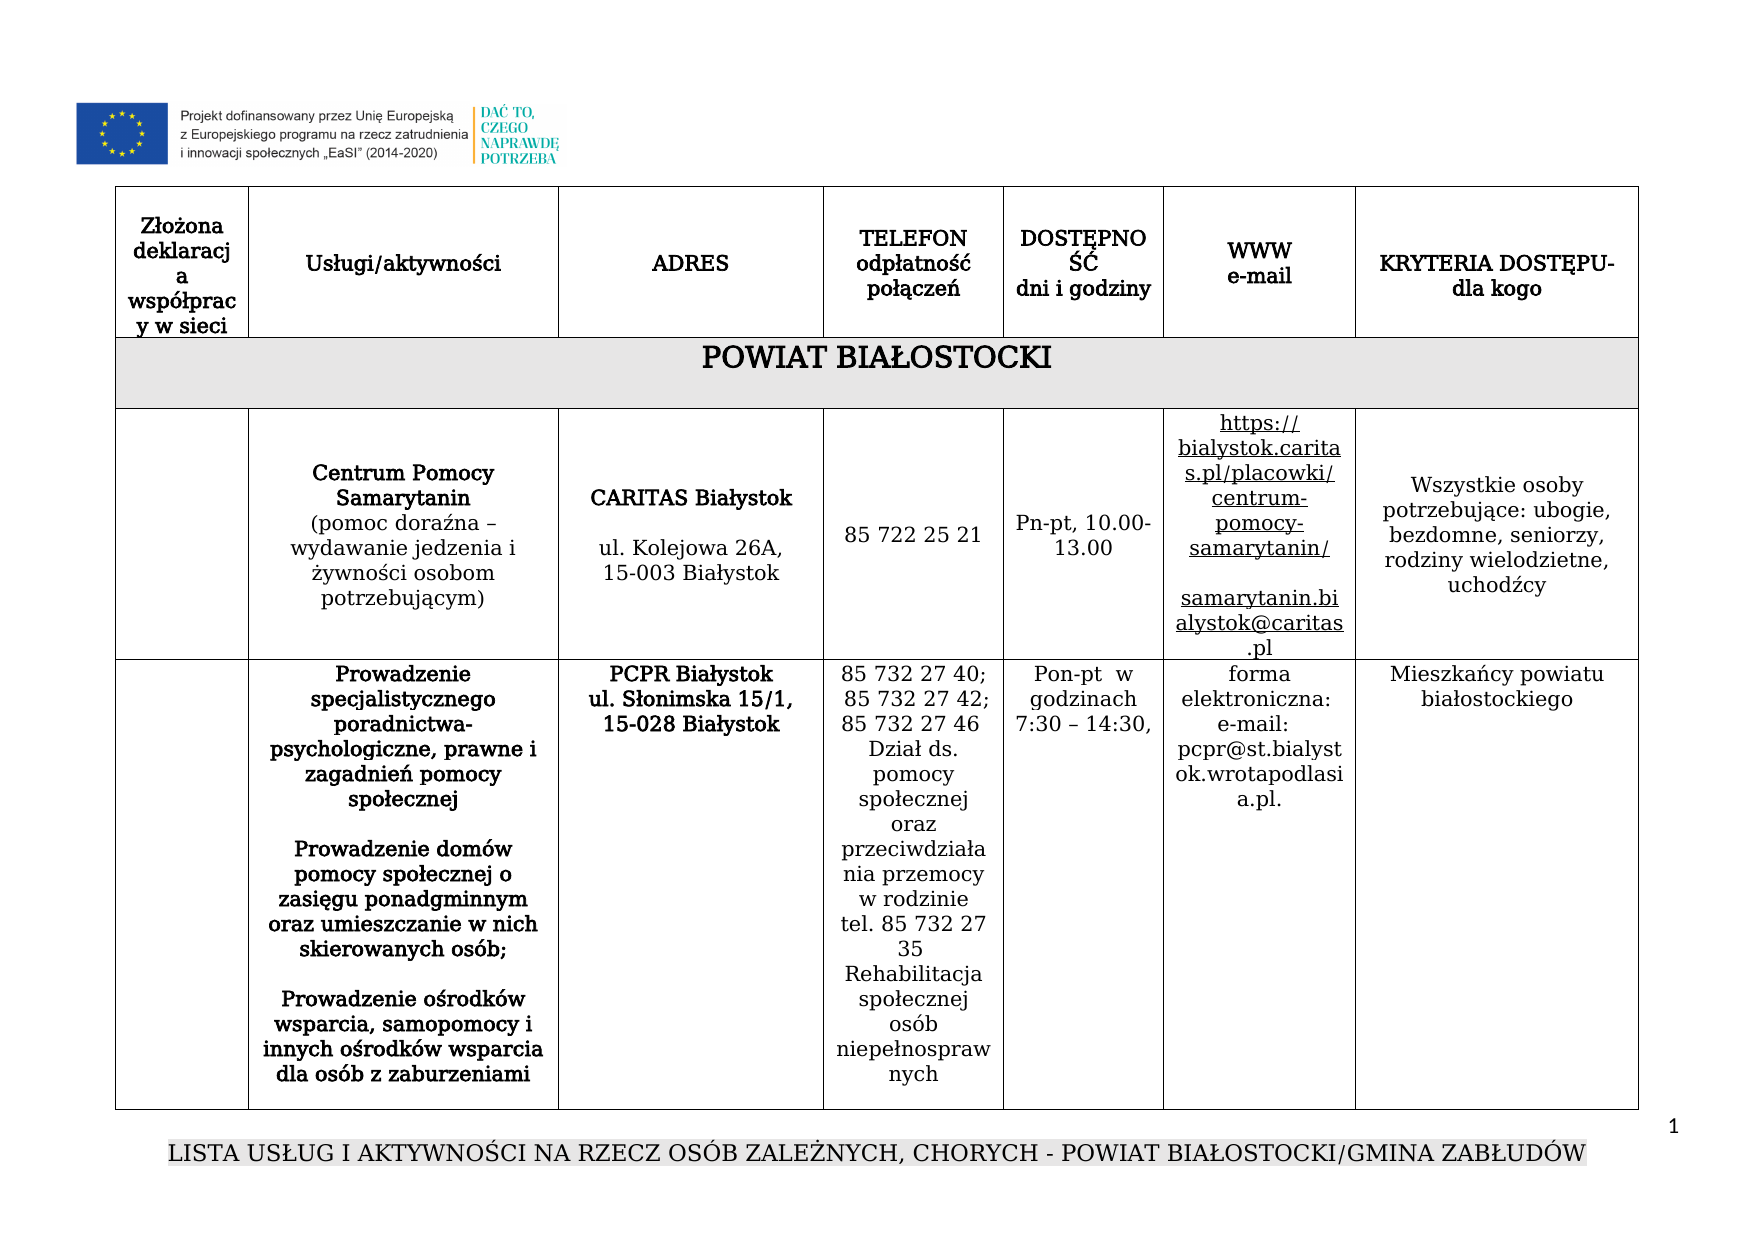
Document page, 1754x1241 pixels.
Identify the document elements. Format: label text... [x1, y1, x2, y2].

table_header ADRES [559, 187, 823, 337]
table_header Usługi/aktywności [249, 187, 558, 337]
table_cell 85 722 25 21 [824, 409, 1003, 659]
table_cell Centrum Pomocy Samarytanin (pomoc doraźna – wydawanie jedzenia i żywności osobom potrzebującym) [249, 409, 558, 659]
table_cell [1164, 660, 1355, 1109]
table_header DOSTĘPNOŚĆ dni i godziny [1004, 187, 1163, 337]
table_cell Pn-pt, 10.00-13.00 [1004, 409, 1163, 659]
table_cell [559, 660, 823, 1109]
picture [75, 101, 568, 167]
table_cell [824, 660, 1003, 1109]
table_cell [116, 409, 248, 659]
table_cell [116, 660, 248, 1109]
table_header KRYTERIA DOSTĘPU- dla kogo [1356, 187, 1638, 337]
table_cell Wszystkie osoby potrzebujące: ubogie, bezdomne, seniorzy, rodziny wielodzietne, uchodźcy [1356, 409, 1638, 659]
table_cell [1004, 660, 1163, 1109]
table_cell POWIAT BIAŁOSTOCKI [116, 338, 1638, 408]
table_header TELEFON odpłatność połączeń [824, 187, 1003, 337]
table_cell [1356, 660, 1638, 1109]
table_cell https://bialystok.caritas.pl/placowki/centrum-pomocy-samarytanin/ samarytanin.bialystok@caritas.pl [1164, 409, 1355, 659]
table_header WWW e-mail [1164, 187, 1355, 337]
table_header Złożona deklaracja współpracy w sieci [116, 187, 248, 337]
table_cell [249, 660, 558, 1109]
table_cell CARITAS Białystok ul. Kolejowa 26A, 15-003 Białystok [559, 409, 823, 659]
